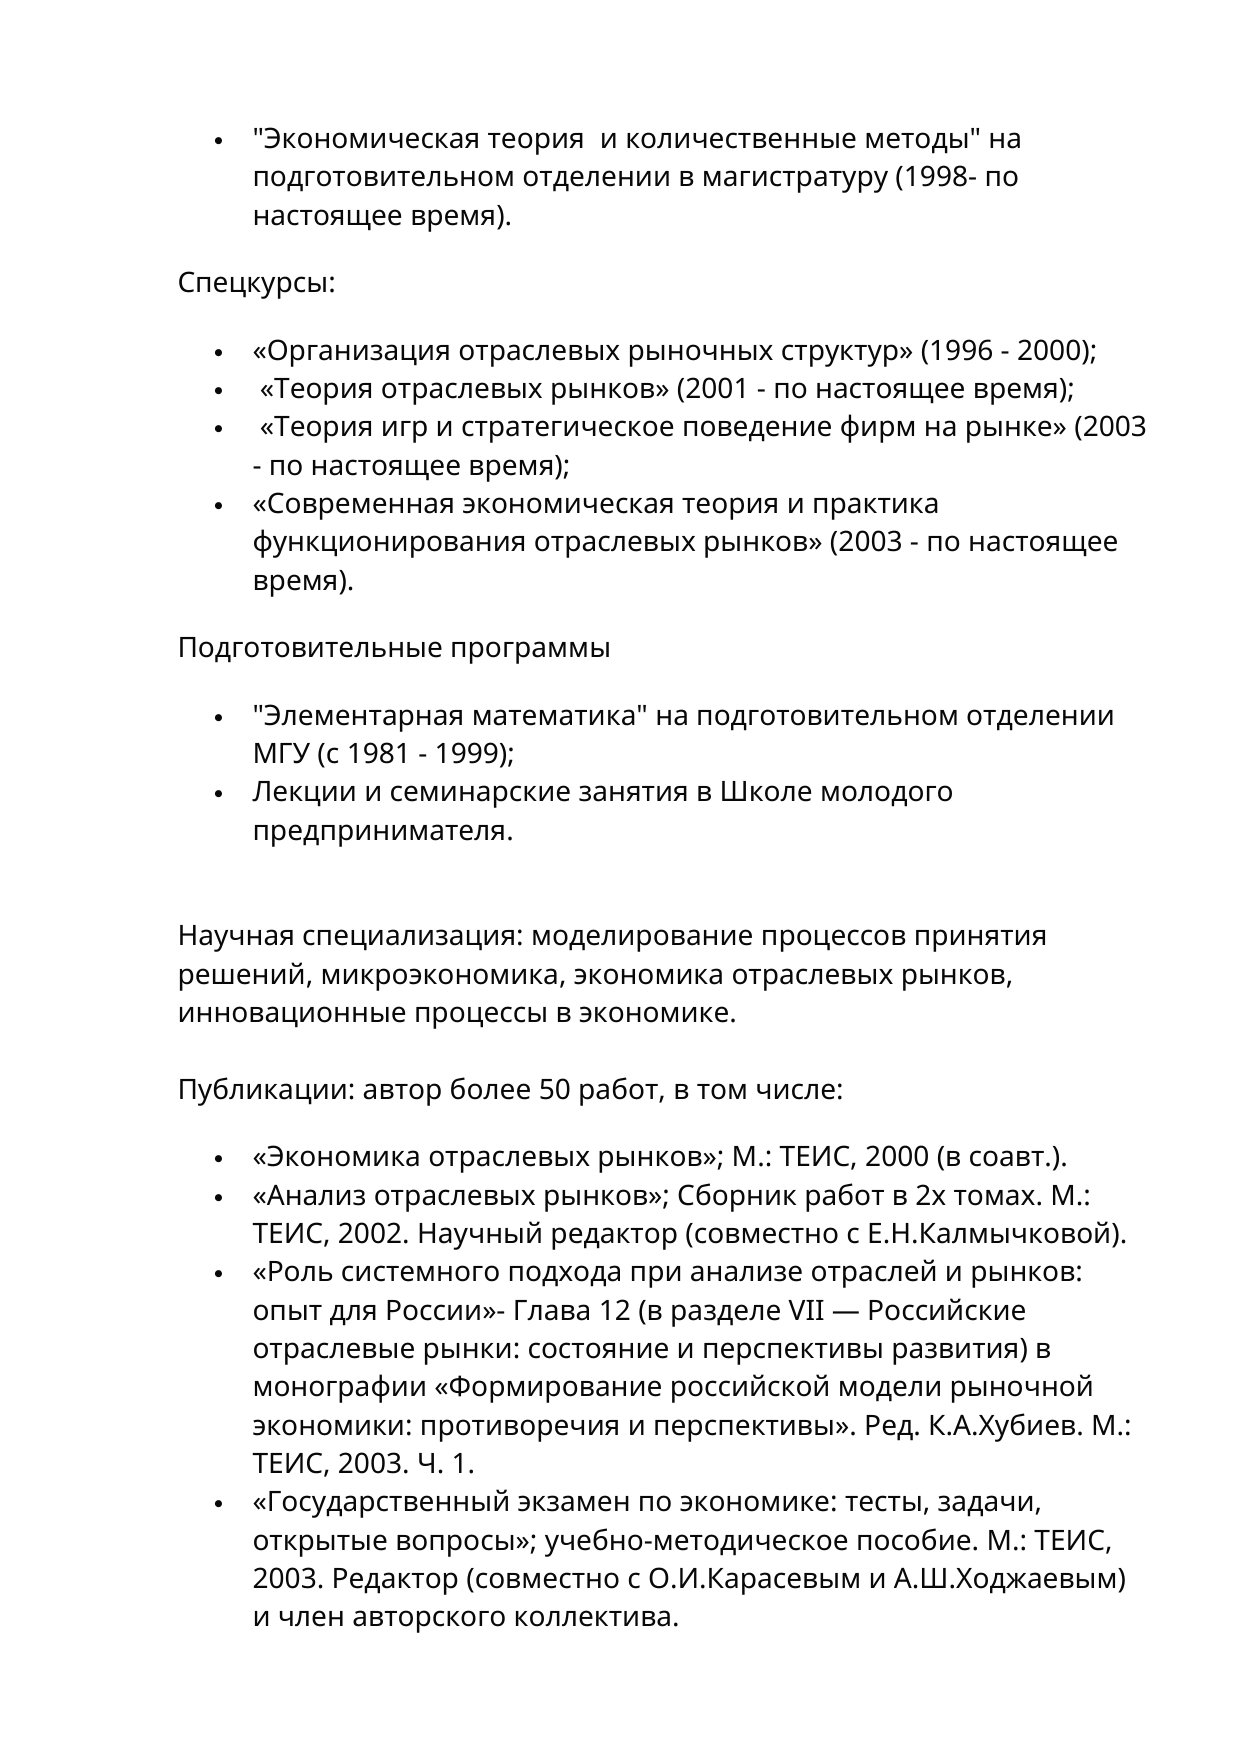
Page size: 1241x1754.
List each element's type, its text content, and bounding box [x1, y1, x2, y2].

list «Теория игр и стратегическое поведение фирм на рынке» (2003 - по настоящее время); [215, 406, 1152, 483]
list "Экономическая теория и количественные методы" на подготовительном отделении в магистратуру (1998- по настоящее время). [215, 118, 1152, 233]
list «Организация отраслевых рыночных структур» (1996 - 2000); [215, 330, 1152, 368]
text Подготовительные программы [177, 627, 1152, 666]
text Спецкурсы: [177, 262, 1152, 301]
list «Современная экономическая теория и практика функционирования отраслевых рынков» (2003 - по настоящее время). [215, 483, 1152, 598]
list «Экономика отраслевых рынков»; М.: ТЕИС, 2000 (в соавт.). [215, 1136, 1152, 1175]
list «Анализ отраслевых рынков»; Сборник работ в 2х томах. М.: ТЕИС, 2002. Научный редактор (совместно с Е.Н.Калмычковой). [215, 1175, 1152, 1251]
text Научная специализация: моделирование процессов принятия решений, микроэкономика, экономика отраслевых рынков, инновационные процессы в экономике. Публикации: автор более 50 работ, в том числе: [177, 877, 1152, 1107]
list "Элементарная математика" на подготовительном отделении МГУ (с 1981 - 1999); [215, 695, 1152, 771]
list «Теория отраслевых рынков» (2001 - по настоящее время); [215, 368, 1152, 406]
list Лекции и семинарские занятия в Школе молодого предпринимателя. [215, 771, 1152, 848]
list «Государственный экзамен по экономике: тесты, задачи, открытые вопросы»; учебно-методическое пособие. М.: ТЕИС, 2003. Редактор (совместно с О.И.Карасевым и А.Ш.Ходжаевым) и член авторского коллектива. [215, 1481, 1152, 1635]
list «Роль системного подхода при анализе отраслей и рынков: опыт для России»- Глава 12 (в разделе VII — Российские отраслевые рынки: состояние и перспективы развития) в монографии «Формирование российской модели рыночной экономики: противоречия и перспективы». Ред. К.А.Хубиев. М.: ТЕИС, 2003. Ч. 1. [215, 1251, 1152, 1481]
